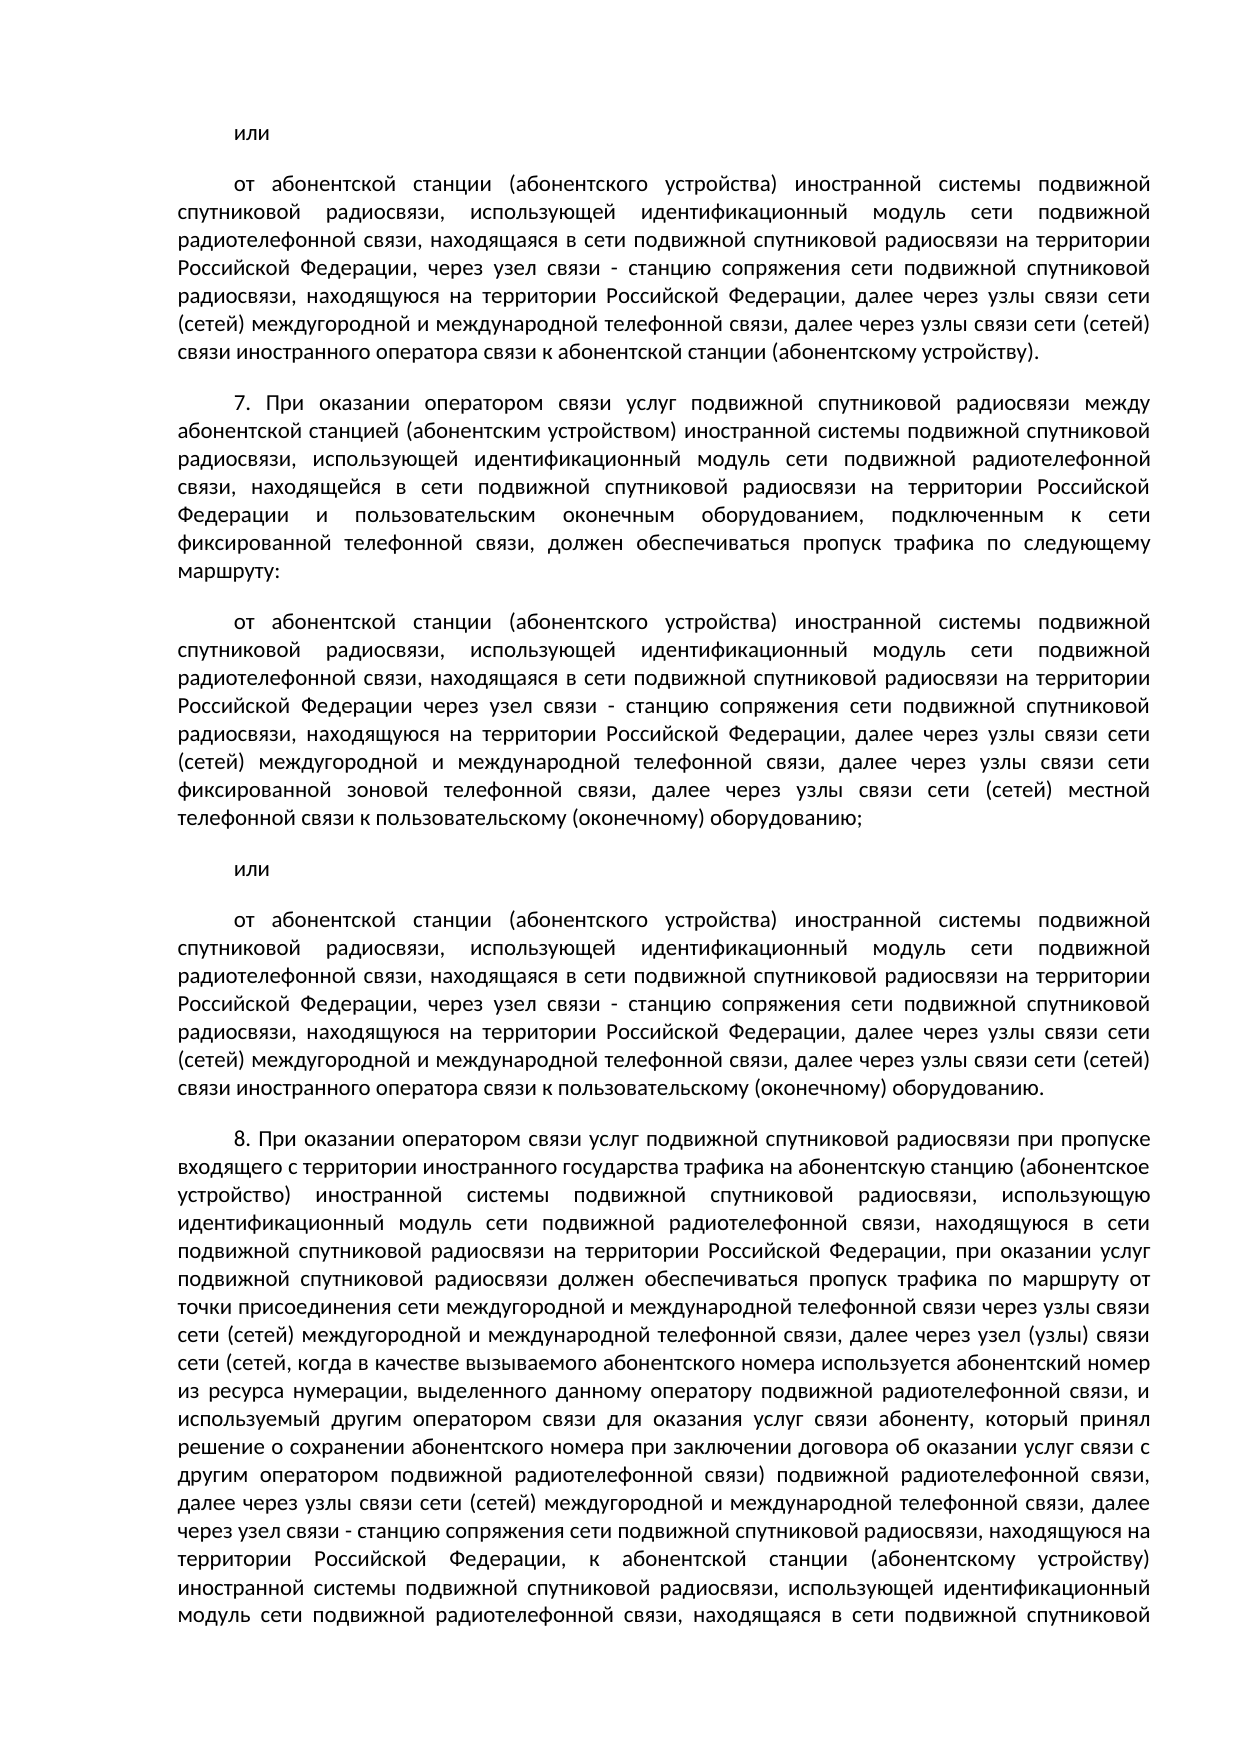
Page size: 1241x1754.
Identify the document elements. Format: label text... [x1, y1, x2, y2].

text от абонентской станции (абонентского устройства) иностранной системы подвижной спутниковой радиосвязи, использующей идентификационный модуль сети подвижной радиотелефонной связи, находящаяся в сети подвижной спутниковой радиосвязи на территории Российской Федерации, через узел связи - станцию сопряжения сети подвижной спутниковой радиосвязи, находящуюся на территории Российской Федерации, далее через узлы связи сети (сетей) междугородной и международной телефонной связи, далее через узлы связи сети (сетей) связи иностранного оператора связи к пользовательскому (оконечному) оборудованию. [177, 905, 1152, 1101]
text от абонентской станции (абонентского устройства) иностранной системы подвижной спутниковой радиосвязи, использующей идентификационный модуль сети подвижной радиотелефонной связи, находящаяся в сети подвижной спутниковой радиосвязи на территории Российской Федерации, через узел связи - станцию сопряжения сети подвижной спутниковой радиосвязи, находящуюся на территории Российской Федерации, далее через узлы связи сети (сетей) междугородной и международной телефонной связи, далее через узлы связи сети (сетей) связи иностранного оператора связи к абонентской станции (абонентскому устройству). [177, 169, 1152, 365]
text 7. При оказании оператором связи услуг подвижной спутниковой радиосвязи между абонентской станцией (абонентским устройством) иностранной системы подвижной спутниковой радиосвязи, использующей идентификационный модуль сети подвижной радиотелефонной связи, находящейся в сети подвижной спутниковой радиосвязи на территории Российской Федерации и пользовательским оконечным оборудованием, подключенным к сети фиксированной телефонной связи, должен обеспечиваться пропуск трафика по следующему маршруту: [177, 388, 1152, 584]
text от абонентской станции (абонентского устройства) иностранной системы подвижной спутниковой радиосвязи, использующей идентификационный модуль сети подвижной радиотелефонной связи, находящаяся в сети подвижной спутниковой радиосвязи на территории Российской Федерации через узел связи - станцию сопряжения сети подвижной спутниковой радиосвязи, находящуюся на территории Российской Федерации, далее через узлы связи сети (сетей) междугородной и международной телефонной связи, далее через узлы связи сети фиксированной зоновой телефонной связи, далее через узлы связи сети (сетей) местной телефонной связи к пользовательскому (оконечному) оборудованию; [177, 607, 1152, 831]
text или [177, 854, 1152, 882]
text или [177, 118, 1152, 146]
